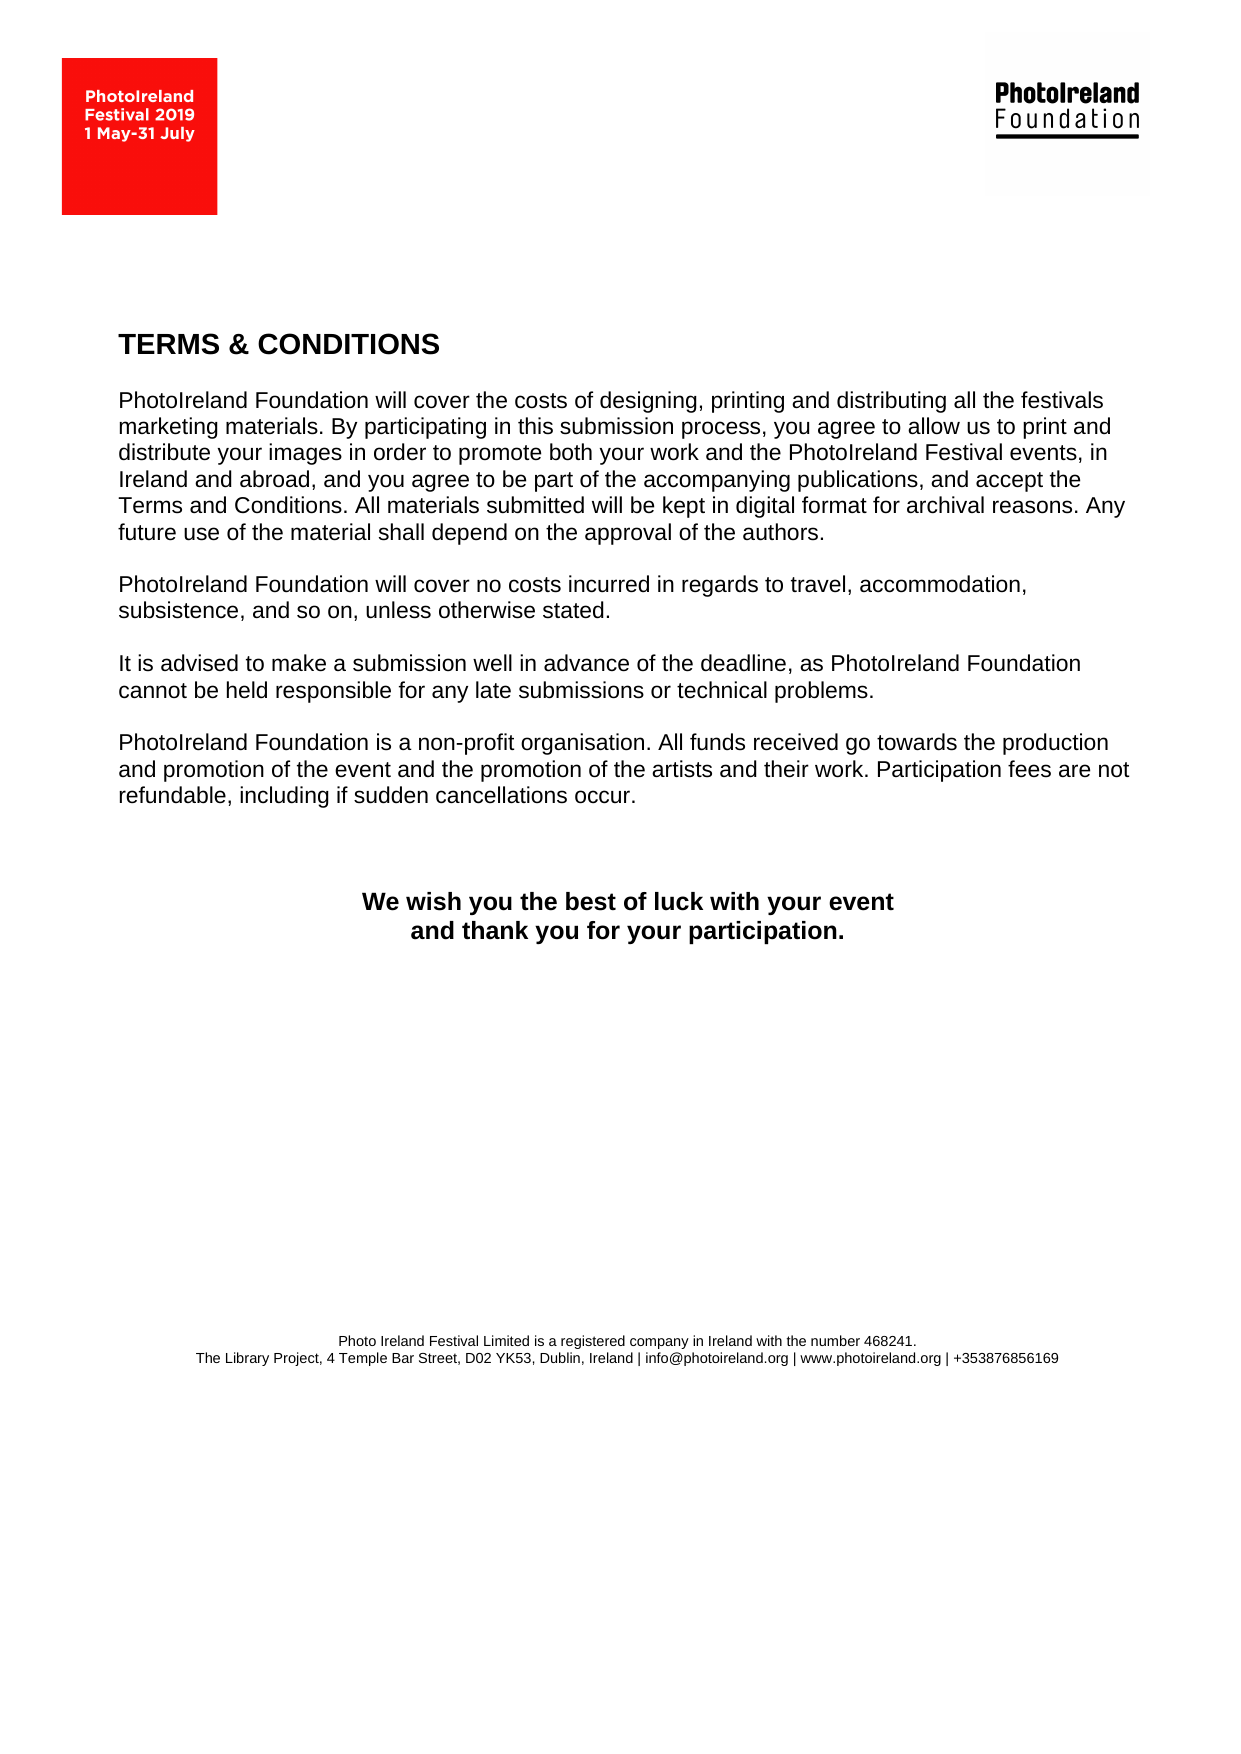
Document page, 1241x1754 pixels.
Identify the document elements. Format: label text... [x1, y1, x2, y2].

picture [985, 32, 1150, 196]
text PhotoIreland Foundation will cover the costs of designing, printing and distributing all the festivals marketing materials. By participating in this submission process, you agree to allow us to print and distribute your images in order to promote both your work and the PhotoIreland Festival events, in Ireland and abroad, and you agree to be part of the accompanying publications, and accept the Terms and Conditions. All materials submitted will be kept in digital format for archival reasons. Any future use of the material shall depend on the approval of the authors. [118, 387, 1137, 545]
text TERMS & CONDITIONS [118, 327, 1137, 360]
text We wish you the best of luck with your event and thank you for your participation. [118, 887, 1137, 945]
picture [61, 58, 218, 215]
text It is advised to make a submission well in advance of the deadline, as PhotoIreland Foundation cannot be held responsible for any late submissions or technical problems. [118, 624, 1137, 703]
text PhotoIreland Foundation will cover no costs incurred in regards to travel, accommodation, subsistence, and so on, unless otherwise stated. [118, 571, 1137, 624]
text PhotoIreland Foundation is a non-profit organisation. All funds received go towards the production and promotion of the event and the promotion of the artists and their work. Participation fees are not refundable, including if sudden cancellations occur. [118, 703, 1137, 808]
text Photo Ireland Festival Limited is a registered company in Ireland with the number 468241. The Library Project, 4 Temple Bar Street, D02 YK53, Dublin, Ireland | info@photoireland.org | www.photoireland.org | +353876856169 [118, 1333, 1137, 1367]
